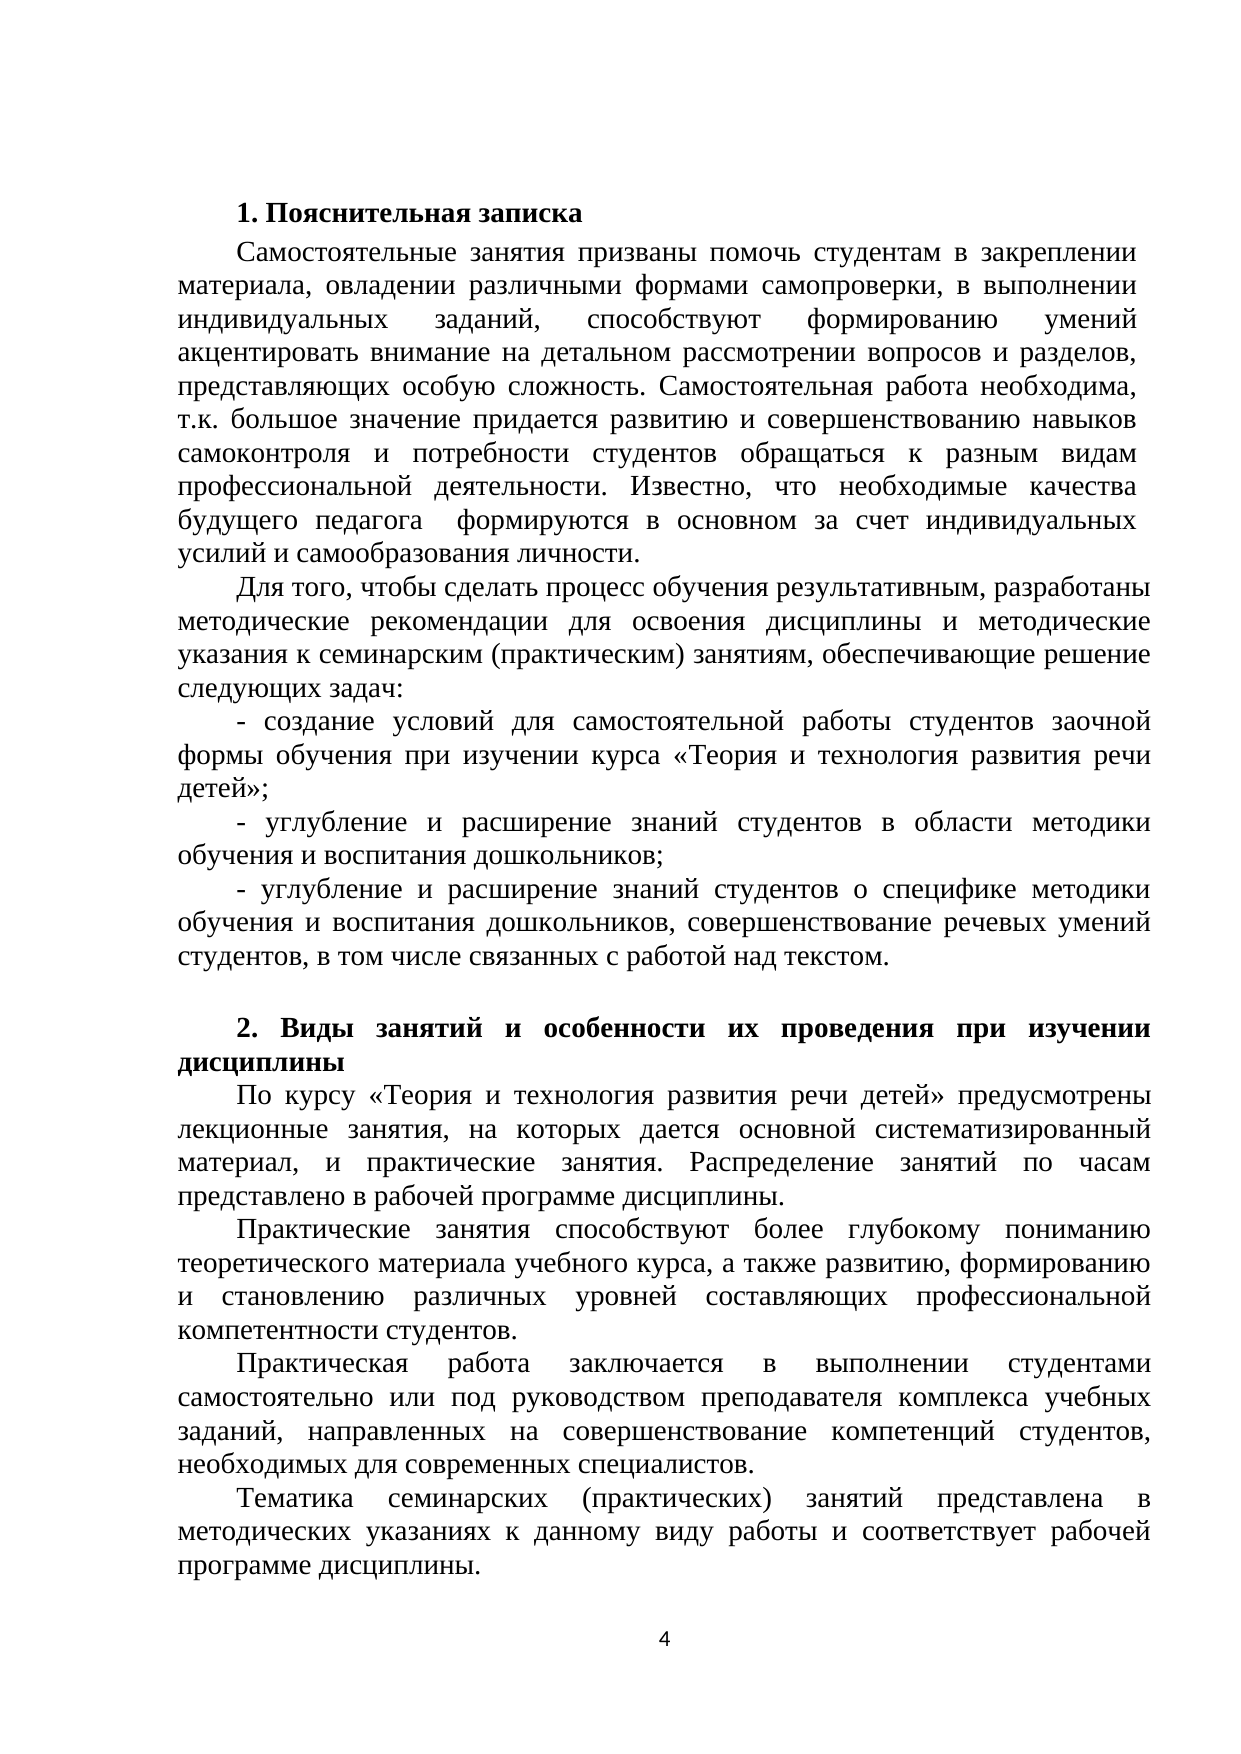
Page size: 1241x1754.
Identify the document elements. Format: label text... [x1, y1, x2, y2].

text 1. Пояснительная записка [177, 195, 1152, 229]
text - углубление и расширение знаний студентов о специфике методики обучения и воспитания дошкольников, совершенствование речевых умений студентов, в том числе связанных с работой над текстом. [177, 871, 1152, 972]
text Для того, чтобы сделать процесс обучения результативным, разработаны методические рекомендации для освоения дисциплины и методические указания к семинарским (практическим) занятиям, обеспечивающие решение следующих задач: [177, 569, 1152, 703]
text - углубление и расширение знаний студентов в области методики обучения и воспитания дошкольников; [177, 804, 1152, 871]
text 2. Виды занятий и особенности их проведения при изучении дисциплины [177, 1010, 1152, 1077]
text Практическая работа заключается в выполнении студентами самостоятельно или под руководством преподавателя комплекса учебных заданий, направленных на совершенствование компетенций студентов, необходимых для современных специалистов. [177, 1346, 1152, 1480]
text Самостоятельные занятия призваны помочь студентам в закреплении материала, овладении различными формами самопроверки, в выполнении индивидуальных заданий, способствуют формированию умений акцентировать внимание на детальном рассмотрении вопросов и разделов, представляющих особую сложность. Самостоятельная работа необходима, т.к. большое значение придается развитию и совершенствованию навыков самоконтроля и потребности студентов обращаться к разным видам профессиональной деятельности. Известно, что необходимые качества будущего педагога формируются в основном за счет индивидуальных усилий и самообразования личности. [177, 234, 1137, 569]
text Тематика семинарских (практических) занятий представлена в методических указаниях к данному виду работы и соответствует рабочей программе дисциплины. [177, 1480, 1152, 1580]
text - создание условий для самостоятельной работы студентов заочной формы обучения при изучении курса «Теория и технология развития речи детей»; [177, 703, 1152, 804]
text По курсу «Теория и технология развития речи детей» предусмотрены лекционные занятия, на которых дается основной систематизированный материал, и практические занятия. Распределение занятий по часам представлено в рабочей программе дисциплины. [177, 1077, 1152, 1211]
text Практические занятия способствуют более глубокому пониманию теоретического материала учебного курса, а также развитию, формированию и становлению различных уровней составляющих профессиональной компетентности студентов. [177, 1211, 1152, 1346]
